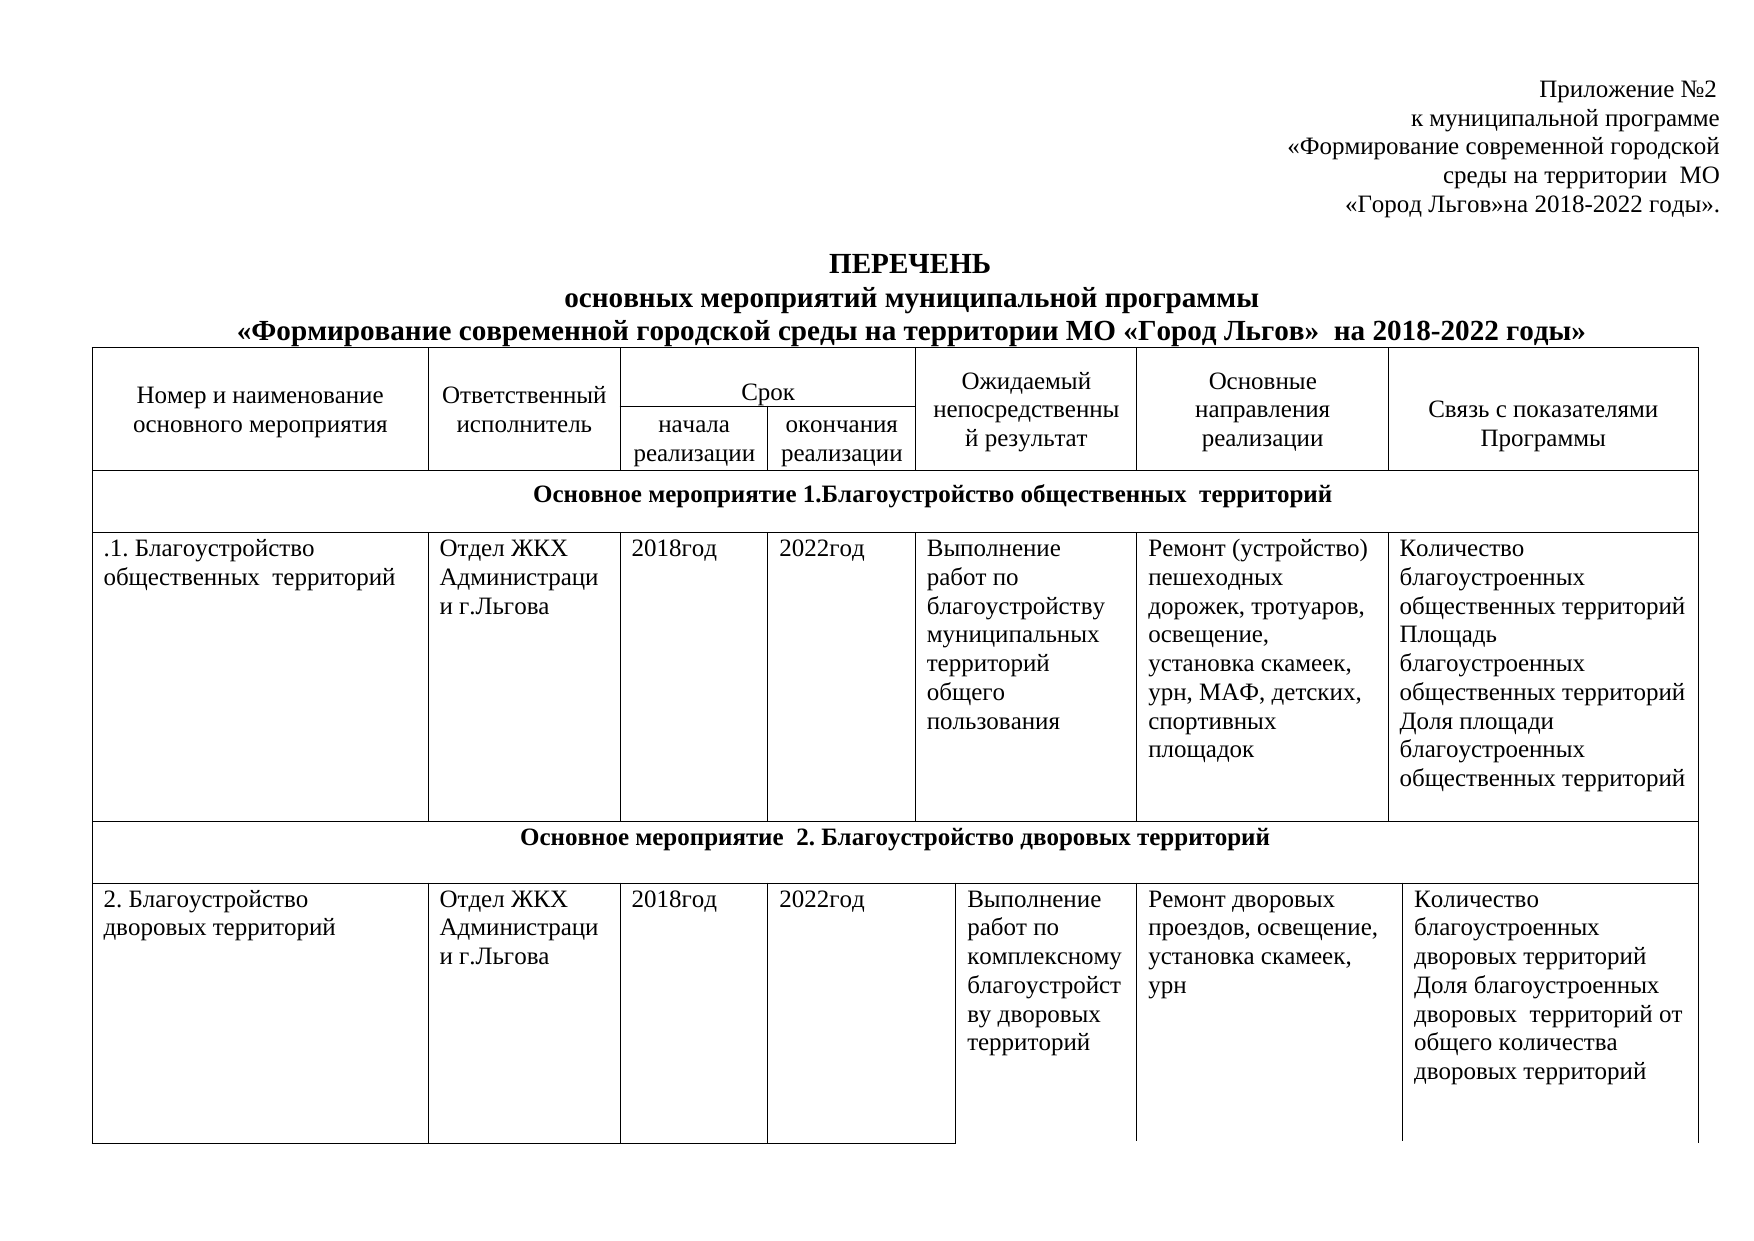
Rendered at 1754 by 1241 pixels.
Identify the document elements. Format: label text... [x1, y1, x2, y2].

table_cell окончания реализации [768, 407, 915, 470]
table_header Ожидаемый непосредственный результат [916, 348, 1136, 470]
table_header Номер и наименование основного мероприятия [93, 348, 428, 470]
text основных мероприятий муниципальной программы [103, 280, 1720, 313]
table_cell Ремонт (устройство) пешеходных дорожек, тротуаров, освещение, установка скамеек, урн, МАФ, детских, спортивных площадок [1137, 533, 1388, 821]
text Приложение №2 [103, 74, 1717, 103]
text ПЕРЕЧЕНЬ [103, 246, 1717, 280]
table_cell Выполнение работ по благоустройству муниципальных территорий общего пользования [916, 533, 1136, 821]
table_cell 2018год [621, 533, 767, 821]
table_header Срок [621, 348, 915, 406]
table_cell Количество благоустроенных общественных территорий Площадь благоустроенных общественных территорий Доля площади благоустроенных общественных территорий [1389, 533, 1698, 821]
text к муниципальной программе [103, 103, 1720, 131]
table_cell Ремонт дворовых проездов, освещение, установка скамеек, урн [1137, 884, 1403, 1142]
table_cell 2022год [768, 884, 955, 1142]
text «Город Льгов»на 2018-2022 годы». [103, 189, 1720, 218]
table_cell Основное мероприятие 1.Благоустройство общественных территорий [93, 471, 1698, 532]
table_cell Количество благоустроенных дворовых территорий Доля благоустроенных дворовых территорий от общего количества дворовых территорий [1403, 884, 1698, 1142]
table_cell Основное мероприятие 2. Благоустройство дворовых территорий [93, 822, 1698, 883]
table_header Основные направления реализации [1137, 348, 1388, 470]
text среды на территории МО [103, 160, 1720, 189]
table_cell Отдел ЖКХ Администрации г.Льгова [429, 884, 620, 1142]
table_cell .1. Благоустройство общественных территорий [93, 533, 428, 821]
table_cell 2022год [768, 533, 915, 821]
table_cell 2. Благоустройство дворовых территорий [93, 884, 428, 1142]
table_cell 2018год [621, 884, 767, 1142]
table_header Связь с показателями Программы [1389, 348, 1698, 470]
text «Формирование современной городской [103, 131, 1720, 160]
table_cell начала реализации [621, 407, 767, 470]
table_cell Выполнение работ по комплексному благоустройству дворовых территорий [956, 884, 1137, 1142]
table_header Ответственный исполнитель [429, 348, 620, 470]
text «Формирование современной городской среды на территории МО «Город Льгов» на 2018-2022 годы» [103, 313, 1720, 347]
table_cell Отдел ЖКХ Администрации г.Льгова [429, 533, 620, 821]
